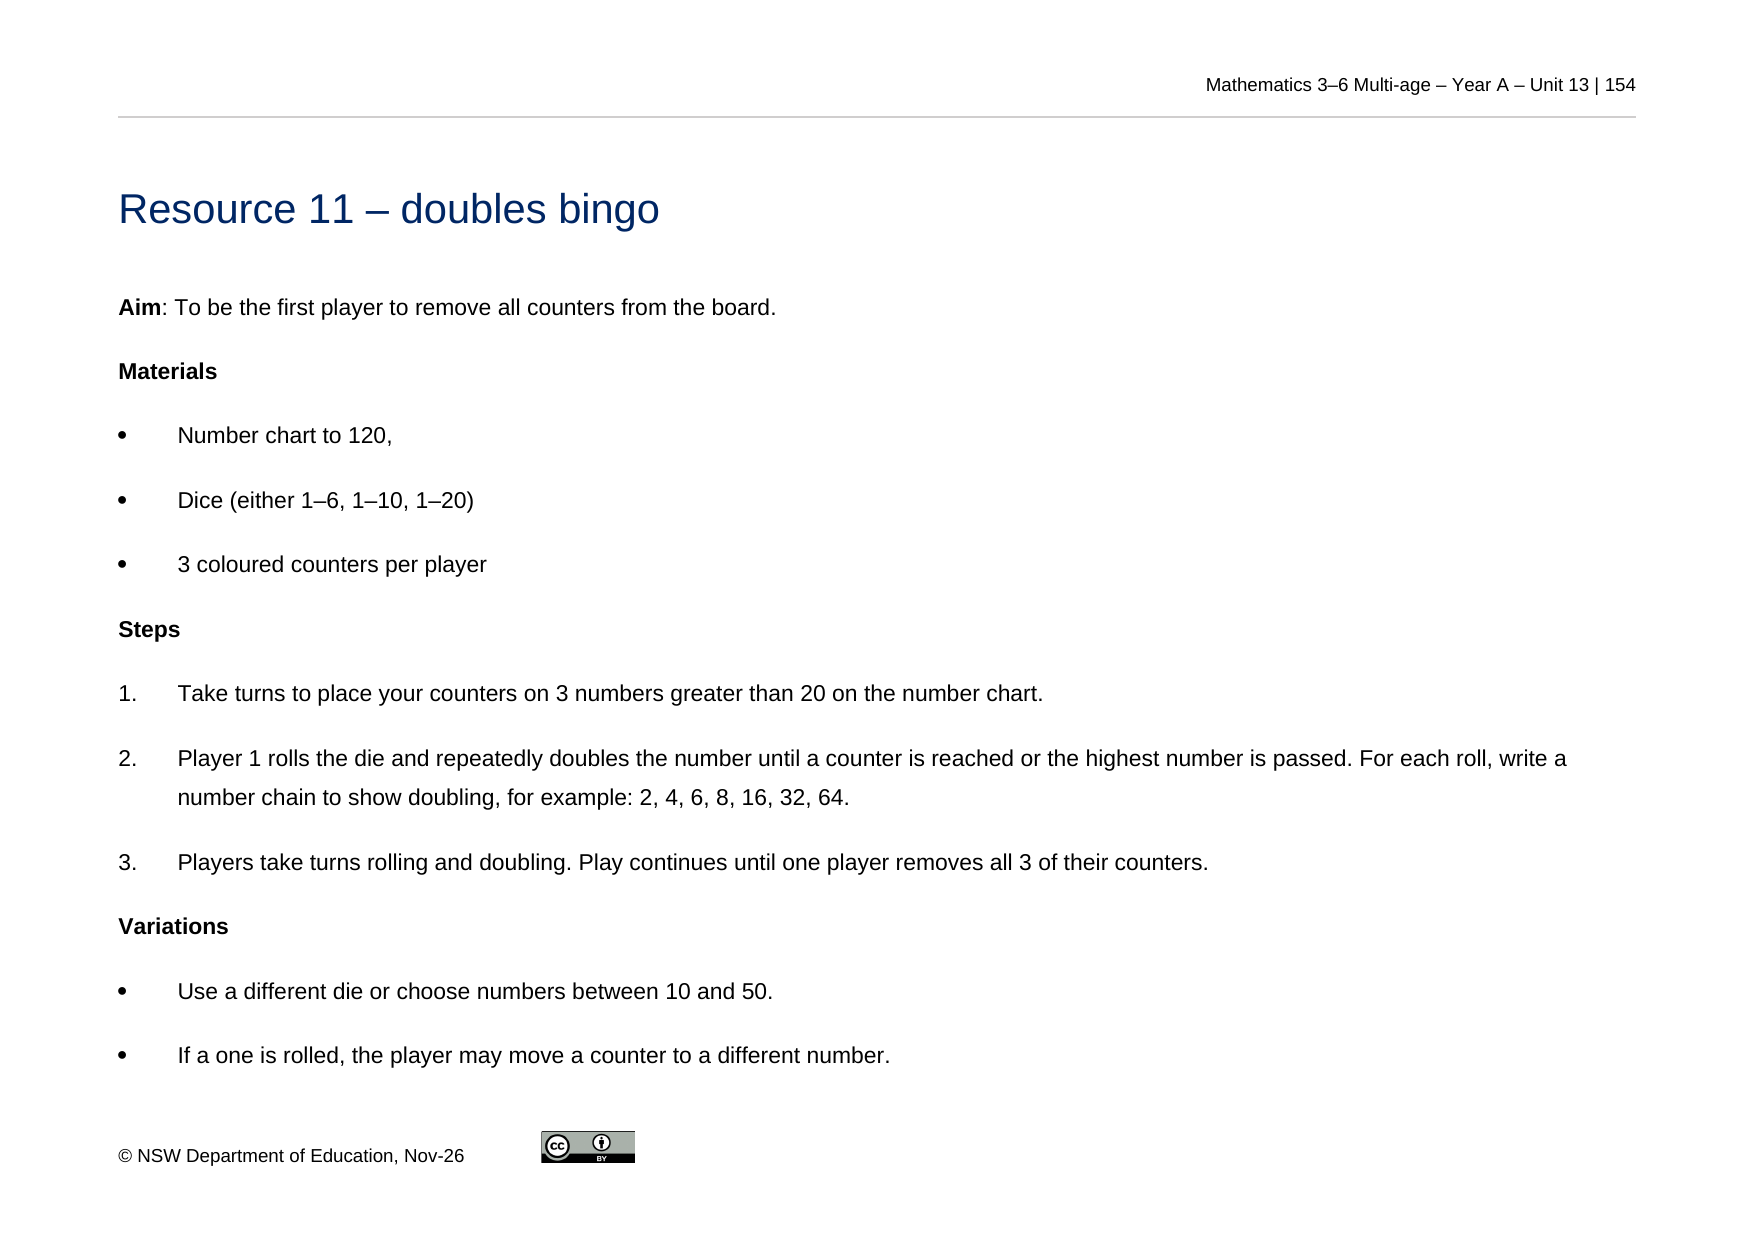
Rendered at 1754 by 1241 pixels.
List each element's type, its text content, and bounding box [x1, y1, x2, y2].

text Aim: To be the first player to remove all counters from the board. [118, 293, 1636, 320]
list Players take turns rolling and doubling. Play continues until one player removes all 3 of their counters. [118, 849, 1636, 875]
list Dice (either 1–6, 1–10, 1–20) [118, 487, 1636, 513]
text Materials [118, 358, 1636, 384]
list Use a different die or choose numbers between 10 and 50. [118, 978, 1636, 1004]
list Player 1 rolls the die and repeatedly doubles the number until a counter is reached or the highest number is passed. For each roll, write a number chain to show doubling, for example: 2, 4, 6, 8, 16, 32, 64. [118, 745, 1636, 811]
subtitle Resource 11 – doubles bingo [118, 184, 1636, 232]
picture [541, 1131, 635, 1163]
list 3 coloured counters per player [118, 551, 1636, 578]
text Steps [118, 616, 1636, 642]
list If a one is rolled, the player may move a counter to a different number. [118, 1042, 1636, 1068]
list Number chart to 120, [118, 422, 1636, 449]
list Take turns to place your counters on 3 numbers greater than 20 on the number chart. [118, 680, 1636, 707]
text Variations [118, 913, 1636, 939]
